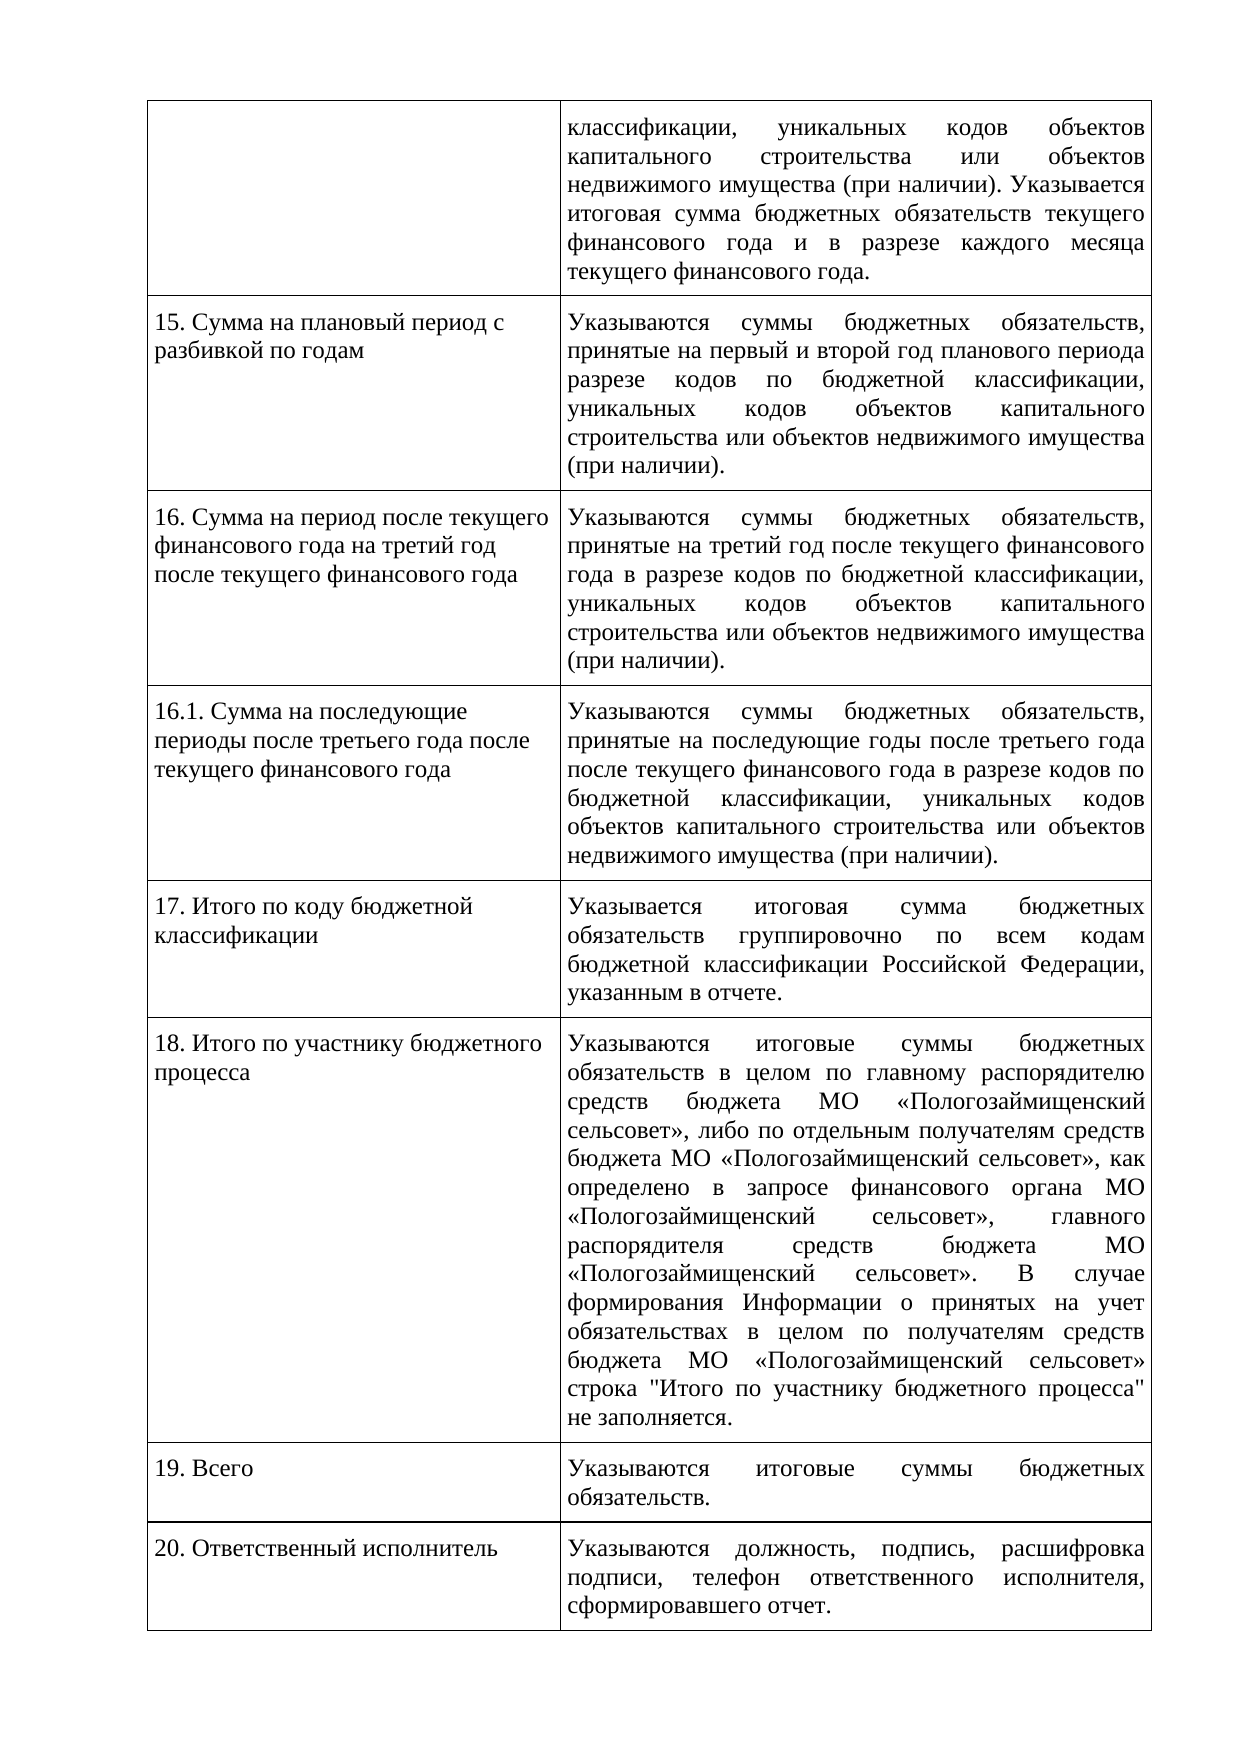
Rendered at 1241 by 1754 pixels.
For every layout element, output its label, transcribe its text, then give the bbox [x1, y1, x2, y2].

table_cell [561, 101, 1151, 295]
table_cell 17. Итого по коду бюджетной классификации [148, 881, 560, 1017]
table_cell Указываются суммы бюджетных обязательств, принятые на последующие годы после третьего года после текущего финансового года в разрезе кодов по бюджетной классификации, уникальных кодов объектов капитального строительства или объектов недвижимого имущества (при наличии). [561, 686, 1151, 879]
table_cell Указываются должность, подпись, расшифровка подписи, телефон ответственного исполнителя, сформировавшего отчет. [561, 1523, 1151, 1630]
table_cell Указываются суммы бюджетных обязательств, принятые на третий год после текущего финансового года в разрезе кодов по бюджетной классификации, уникальных кодов объектов капитального строительства или объектов недвижимого имущества (при наличии). [561, 491, 1151, 685]
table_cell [148, 101, 560, 295]
table_cell Указываются итоговые суммы бюджетных обязательств в целом по главному распорядителю средств бюджета МО «Пологозаймищенский сельсовет», либо по отдельным получателям средств бюджета МО «Пологозаймищенский сельсовет», как определено в запросе финансового органа МО «Пологозаймищенский сельсовет», главного распорядителя средств бюджета МО «Пологозаймищенский сельсовет». В случае формирования Информации о принятых на учет обязательствах в целом по получателям средств бюджета МО «Пологозаймищенский сельсовет» строка "Итого по участнику бюджетного процесса" не заполняется. [561, 1018, 1151, 1442]
table_cell 15. Сумма на плановый период с разбивкой по годам [148, 296, 560, 490]
table_cell 18. Итого по участнику бюджетного процесса [148, 1018, 560, 1442]
table_cell 19. Всего [148, 1443, 560, 1521]
table_cell Указываются суммы бюджетных обязательств, принятые на первый и второй год планового периода разрезе кодов по бюджетной классификации, уникальных кодов объектов капитального строительства или объектов недвижимого имущества (при наличии). [561, 296, 1151, 490]
table_cell Указываются итоговые суммы бюджетных обязательств. [561, 1443, 1151, 1521]
table_cell 20. Ответственный исполнитель [148, 1523, 560, 1630]
table_cell 16. Сумма на период после текущего финансового года на третий год после текущего финансового года [148, 491, 560, 685]
table_cell Указывается итоговая сумма бюджетных обязательств группировочно по всем кодам бюджетной классификации Российской Федерации, указанным в отчете. [561, 881, 1151, 1017]
table_cell 16.1. Сумма на последующие периоды после третьего года после текущего финансового года [148, 686, 560, 879]
